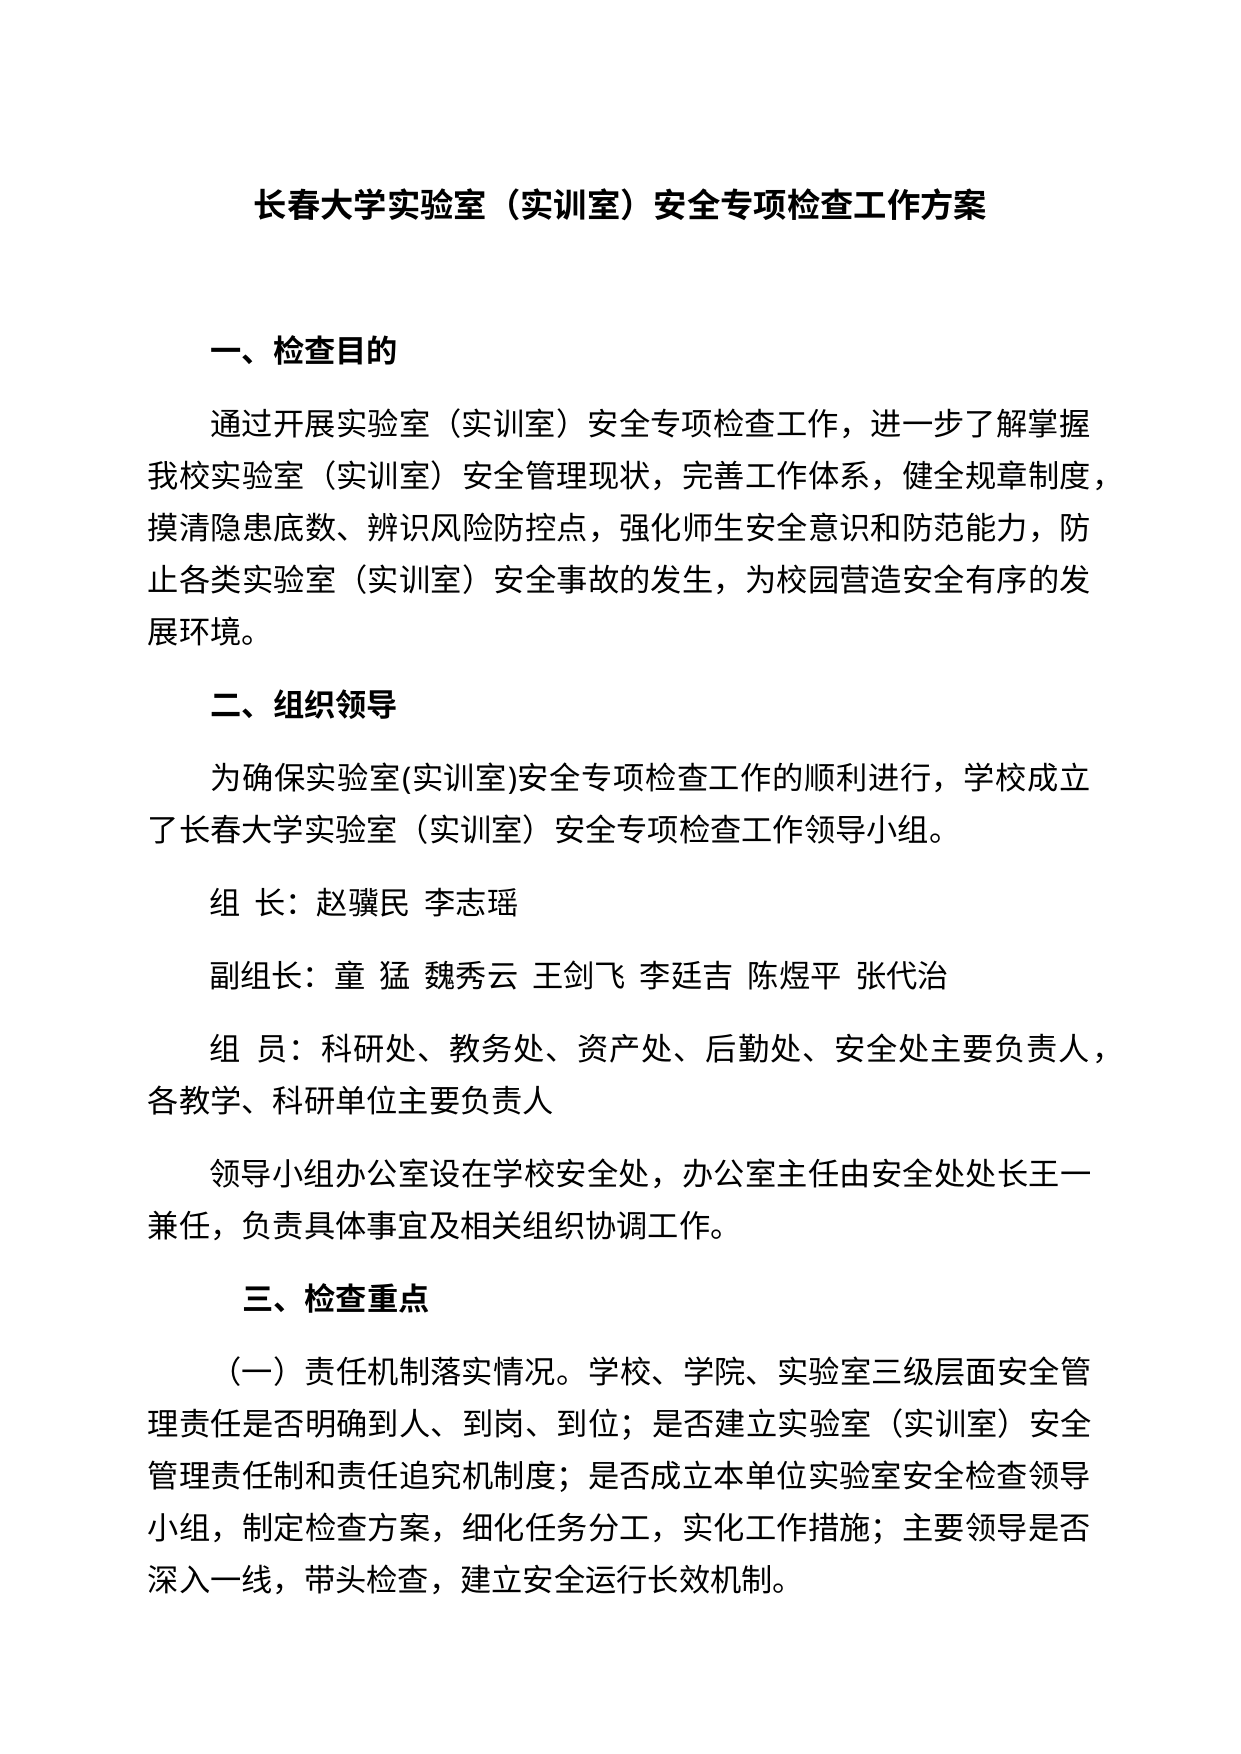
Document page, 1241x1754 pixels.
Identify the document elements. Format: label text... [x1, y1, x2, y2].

text 三、检查重点 [148, 1268, 1092, 1321]
text 组 长：赵骥民 李志瑶 [148, 873, 1092, 925]
text 一、检查目的 [148, 321, 1092, 373]
text 通过开展实验室（实训室）安全专项检查工作，进一步了解掌握我校实验室（实训室）安全管理现状，完善工作体系，健全规章制度，摸清隐患底数、辨识风险防控点，强化师生安全意识和防范能力，防止各类实验室（实训室）安全事故的发生，为校园营造安全有序的发展环境。 [148, 393, 1092, 654]
text 二、组织领导 [148, 675, 1092, 727]
text 副组长：童 猛 魏秀云 王剑飞 李廷吉 陈煜平 张代治 [148, 946, 1092, 998]
text 组 员：科研处、教务处、资产处、后勤处、安全处主要负责人，各教学、科研单位主要负责人 [148, 1018, 1092, 1123]
text 领导小组办公室设在学校安全处，办公室主任由安全处处长王一兼任，负责具体事宜及相关组织协调工作。 [148, 1143, 1092, 1248]
text 为确保实验室(实训室)安全专项检查工作的顺利进行，学校成立了长春大学实验室（实训室）安全专项检查工作领导小组。 [148, 748, 1092, 852]
text 长春大学实验室（实训室）安全专项检查工作方案 [148, 179, 1092, 227]
text （一）责任机制落实情况。学校、学院、实验室三级层面安全管理责任是否明确到人、到岗、到位；是否建立实验室（实训室）安全管理责任制和责任追究机制度；是否成立本单位实验室安全检查领导小组，制定检查方案，细化任务分工，实化工作措施；主要领导是否深入一线，带头检查，建立安全运行长效机制。 [148, 1341, 1092, 1602]
